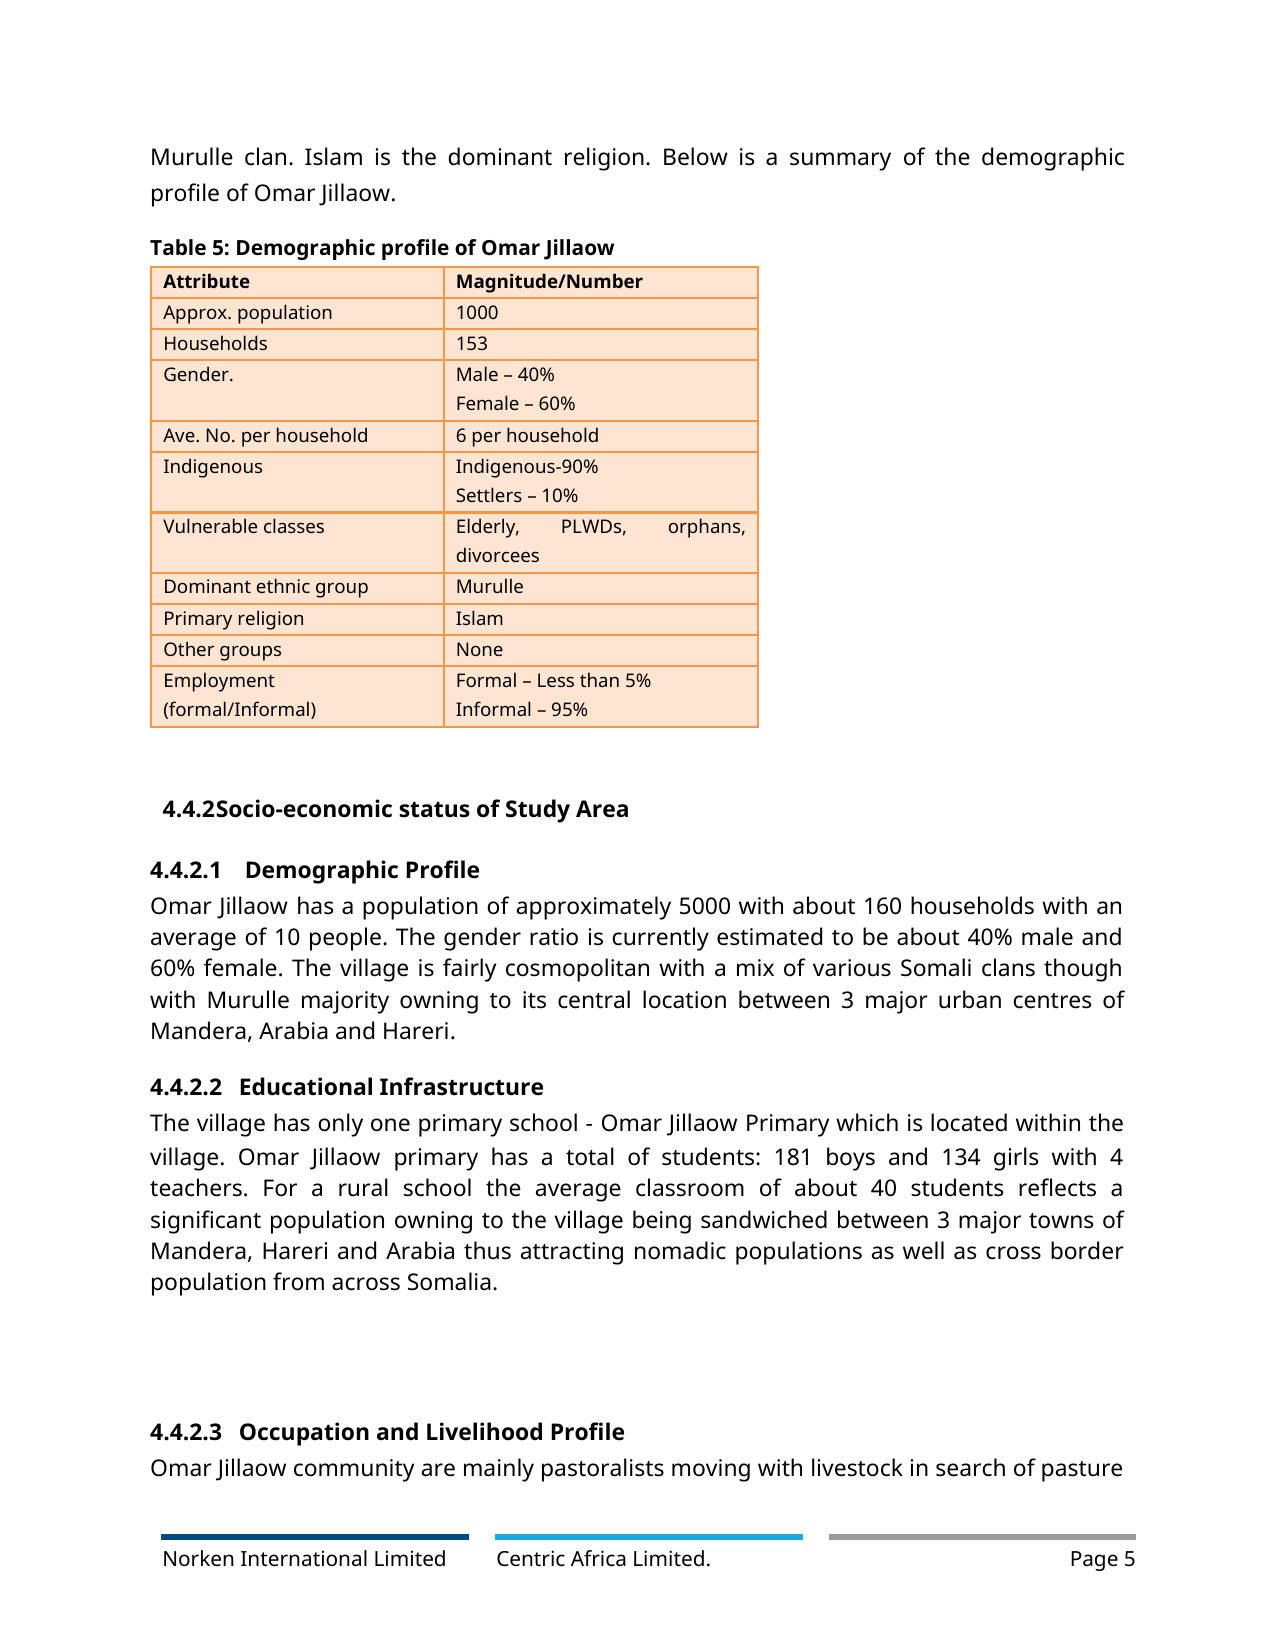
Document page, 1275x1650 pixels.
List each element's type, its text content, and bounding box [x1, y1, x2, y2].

subtitle Socio-economic status of Study Area [162, 793, 1126, 824]
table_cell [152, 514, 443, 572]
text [150, 141, 1125, 208]
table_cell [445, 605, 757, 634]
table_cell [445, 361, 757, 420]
text The village has only one primary school - Omar Jillaow Primary which is located within the village. Omar Jillaow primary has a total of students: 181 boys and 134 girls with 4 teachers. For a rural school the average classroom of about 40 students reflects a significant population owning to the village being sandwiched between 3 major towns of Mandera, Hareri and Arabia thus attracting nomadic populations as well as cross border population from across Somalia. [150, 1107, 1124, 1297]
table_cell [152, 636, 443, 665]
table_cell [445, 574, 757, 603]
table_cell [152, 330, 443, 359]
subtitle Occupation and Livelihood Profile [150, 1416, 1125, 1447]
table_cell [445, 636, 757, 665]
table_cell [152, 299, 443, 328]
subtitle Educational Infrastructure [150, 1071, 1125, 1102]
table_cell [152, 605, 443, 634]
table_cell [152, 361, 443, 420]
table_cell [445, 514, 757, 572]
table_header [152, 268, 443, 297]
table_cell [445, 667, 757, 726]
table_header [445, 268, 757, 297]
text Omar Jillaow has a population of approximately 5000 with about 160 households with an average of 10 people. The gender ratio is currently estimated to be about 40% male and 60% female. The village is fairly cosmopolitan with a mix of various Somali clans though with Murulle majority owning to its central location between 3 major urban centres of Mandera, Arabia and Hareri. [150, 890, 1125, 1046]
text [150, 1451, 1125, 1483]
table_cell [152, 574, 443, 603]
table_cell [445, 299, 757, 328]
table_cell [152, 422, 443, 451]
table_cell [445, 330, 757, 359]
subtitle Demographic Profile [150, 854, 1125, 885]
subtitle Table 5: Demographic profile of Omar Jillaow [150, 233, 1125, 262]
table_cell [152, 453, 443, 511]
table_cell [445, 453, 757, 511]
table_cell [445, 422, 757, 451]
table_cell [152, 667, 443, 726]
